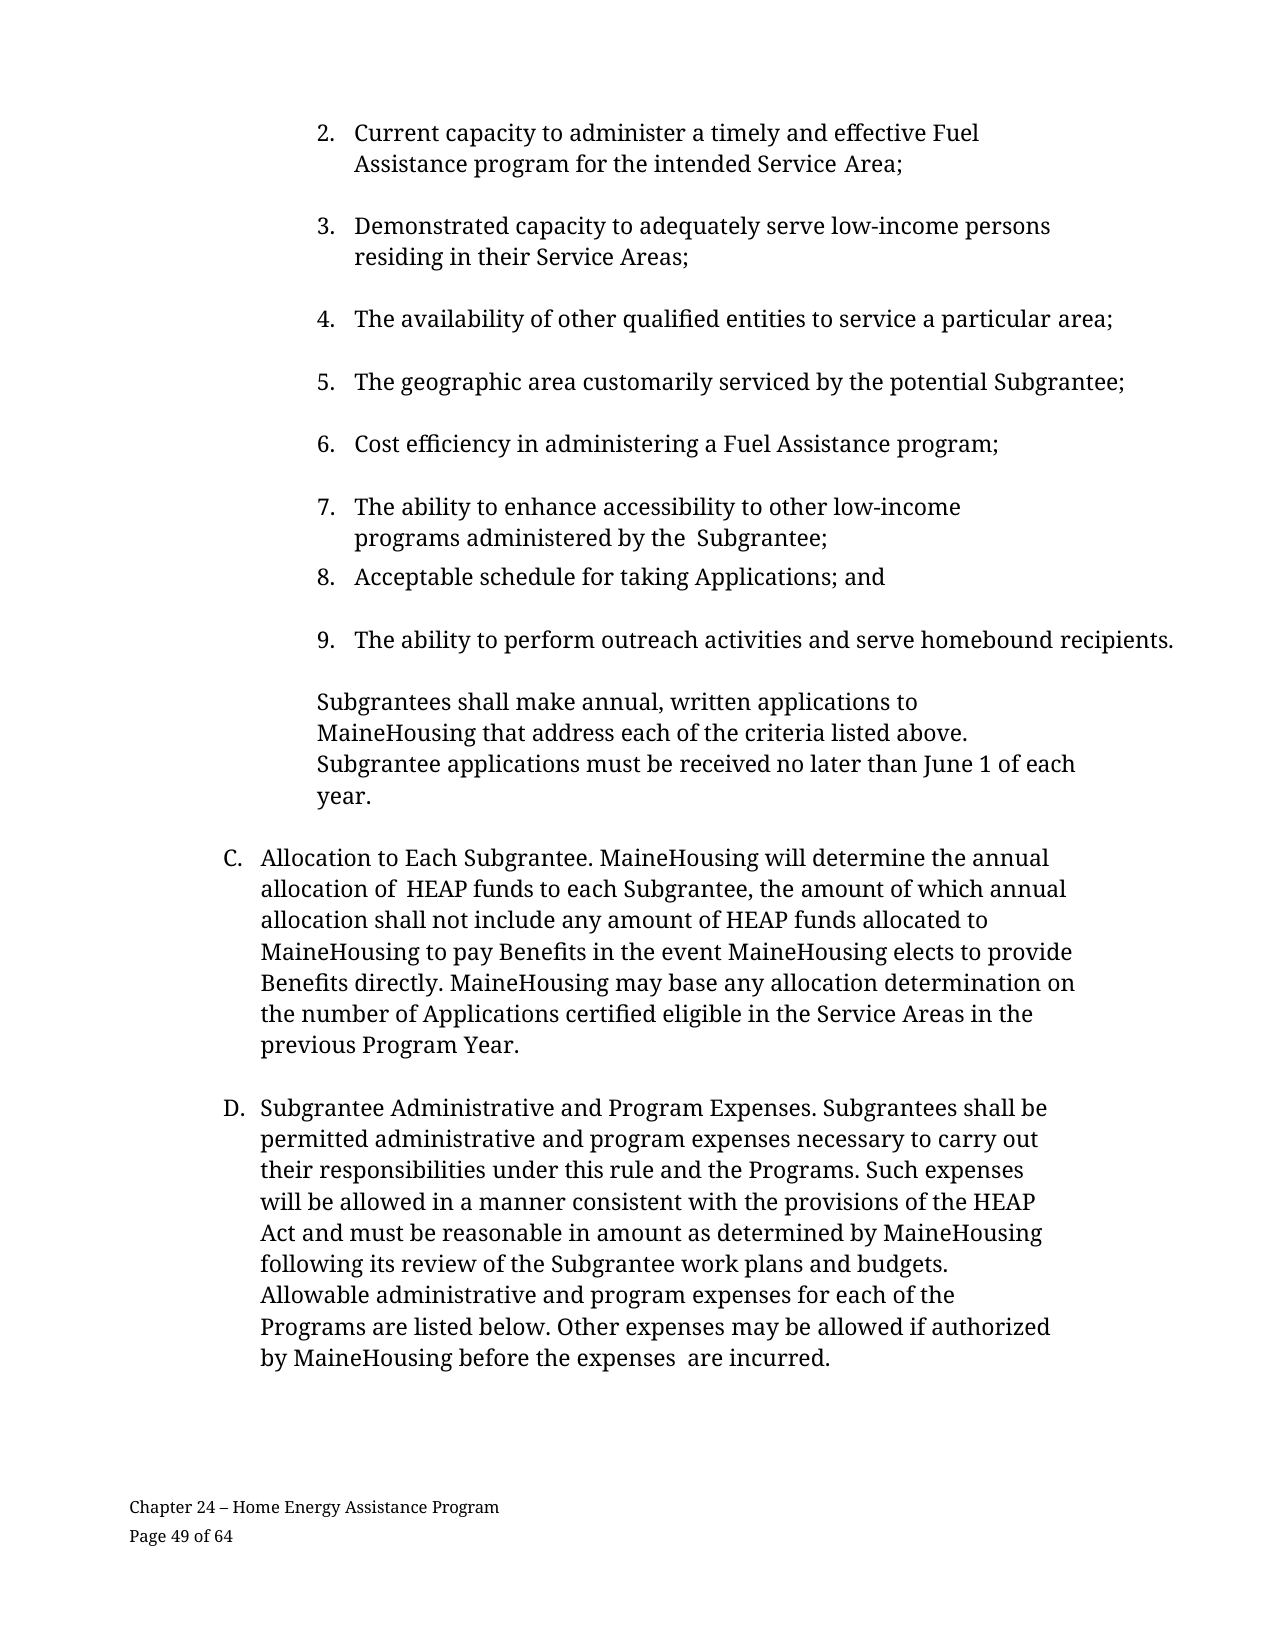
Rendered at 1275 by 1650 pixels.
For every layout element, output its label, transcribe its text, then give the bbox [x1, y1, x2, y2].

list Subgrantee Administrative and Program Expenses. Subgrantees shall be permitted administrative and program expenses necessary to carry out their responsibilities under this rule and the Programs. Such expenses will be allowed in a manner consistent with the provisions of the HEAP Act and must be reasonable in amount as determined by MaineHousing following its review of the Subgrantee work plans and budgets. Allowable administrative and program expenses for each of the Programs are listed below. Other expenses may be allowed if authorized by MaineHousing before the expenses are incurred. [223, 1092, 1062, 1373]
list The availability of other qualified entities to service a particular area; [317, 303, 1223, 334]
list Current capacity to administer a timely and effective Fuel Assistance program for the intended Service Area; [316, 117, 1065, 179]
list The geographic area customarily serviced by the potential Subgrantee; [317, 366, 1223, 397]
list Cost efficiency in administering a Fuel Assistance program; [317, 428, 1223, 459]
list Allocation to Each Subgrantee. MaineHousing will determine the annual allocation of HEAP funds to each Subgrantee, the amount of which annual allocation shall not include any amount of HEAP funds allocated to MaineHousing to pay Benefits in the event MaineHousing elects to provide Benefits directly. MaineHousing may base any allocation determination on the number of Applications certified eligible in the Service Areas in the previous Program Year. [223, 842, 1083, 1060]
text Subgrantees shall make annual, written applications to MaineHousing that address each of the criteria listed above. Subgrantee applications must be received no later than June 1 of each year. [317, 686, 1081, 811]
list Acceptable schedule for taking Applications; and [317, 561, 1223, 592]
list Demonstrated capacity to adequately serve low-income persons residing in their Service Areas; [317, 210, 1123, 272]
list The ability to perform outreach activities and serve homebound recipients. [317, 624, 1223, 655]
list The ability to enhance accessibility to other low-income programs administered by the Subgrantee; [317, 491, 1050, 553]
